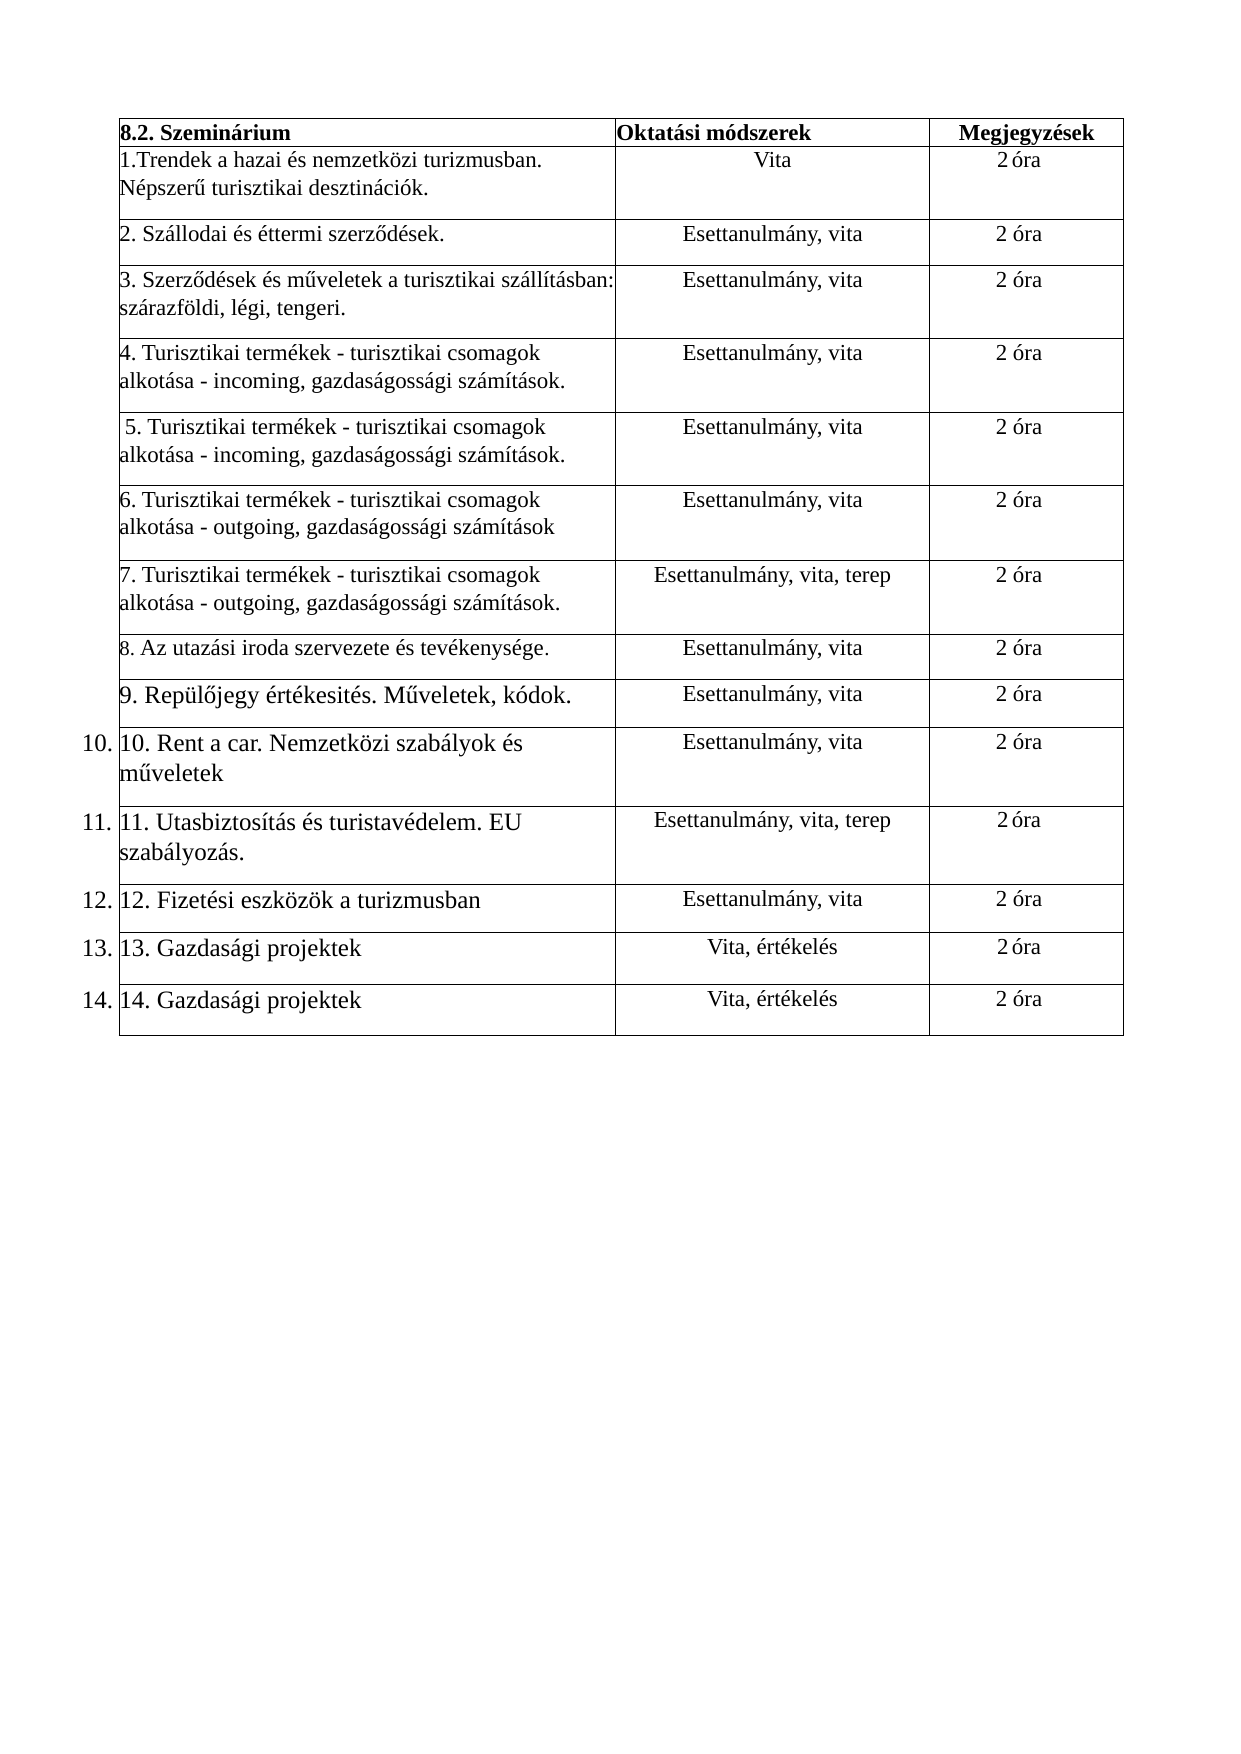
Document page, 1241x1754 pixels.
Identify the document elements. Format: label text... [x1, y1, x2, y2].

table_cell 8. Az utazási iroda szervezete és tevékenysége. [120, 635, 615, 679]
table_cell 3. Szerződések és műveletek a turisztikai szállításban: szárazföldi, légi, tengeri. [120, 266, 615, 338]
table_cell 2 óra [930, 680, 1123, 727]
table_cell 2 óra [930, 728, 1123, 806]
table_cell 13. Gazdasági projektek [120, 933, 615, 984]
table_cell Esettanulmány, vita [616, 635, 929, 679]
table_cell óra [930, 807, 1123, 884]
table_cell Esettanulmány, vita [616, 486, 929, 560]
table_cell Esettanulmány, vita [616, 339, 929, 412]
table_cell Esettanulmány, vita [616, 266, 929, 338]
table_cell Esettanulmány, vita [616, 220, 929, 265]
table_cell 9. Repülőjegy értékesités. Műveletek, kódok. [120, 680, 615, 727]
table_cell 6. Turisztikai termékek - turisztikai csomagok alkotása - outgoing, gazdaságossági számítások [120, 486, 615, 560]
table_cell 4. Turisztikai termékek - turisztikai csomagok alkotása - incoming, gazdaságossági számítások. [120, 339, 615, 412]
table_cell Oktatási módszerek [616, 119, 929, 146]
table_cell óra [930, 147, 1123, 219]
table_cell Esettanulmány, vita, terep [616, 807, 929, 884]
table_cell Esettanulmány, vita, terep [616, 561, 929, 633]
table_cell 2. Szállodai és éttermi szerződések. [120, 220, 615, 265]
table_cell 2 óra [930, 985, 1123, 1035]
table_cell Vita, értékelés [616, 933, 929, 984]
table_cell 2 óra [930, 486, 1123, 560]
table_cell 2 óra [930, 339, 1123, 412]
table_cell Esettanulmány, vita [616, 413, 929, 485]
table_cell 2 óra [930, 561, 1123, 633]
table_cell Esettanulmány, vita [616, 680, 929, 727]
table_cell Vita [616, 147, 929, 219]
table_cell 14. Gazdasági projektek [120, 985, 615, 1035]
table_cell Szeminárium [120, 119, 615, 146]
table_cell 2 óra [930, 635, 1123, 679]
table_cell 7. Turisztikai termékek - turisztikai csomagok alkotása - outgoing, gazdaságossági számítások. [120, 561, 615, 633]
table_cell 2 óra [930, 220, 1123, 265]
table_cell Esettanulmány, vita [616, 728, 929, 806]
table_cell Esettanulmány, vita [616, 885, 929, 932]
table_cell 5. Turisztikai termékek - turisztikai csomagok alkotása - incoming, gazdaságossági számítások. [120, 413, 615, 485]
table_cell 2 óra [930, 413, 1123, 485]
table_cell óra [930, 933, 1123, 984]
table_cell 2 óra [930, 266, 1123, 338]
table_cell Vita, értékelés [616, 985, 929, 1035]
table_cell 10. Rent a car. Nemzetközi szabályok és műveletek [120, 728, 615, 806]
table_cell Megjegyzések [930, 119, 1123, 146]
table_cell 1.Trendek a hazai és nemzetközi turizmusban. Népszerű turisztikai desztinációk. [120, 147, 615, 219]
table_cell 2 óra [930, 885, 1123, 932]
table_cell 11. Utasbiztosítás és turistavédelem. EU szabályozás. [120, 807, 615, 884]
table_cell 12. Fizetési eszközök a turizmusban [120, 885, 615, 932]
